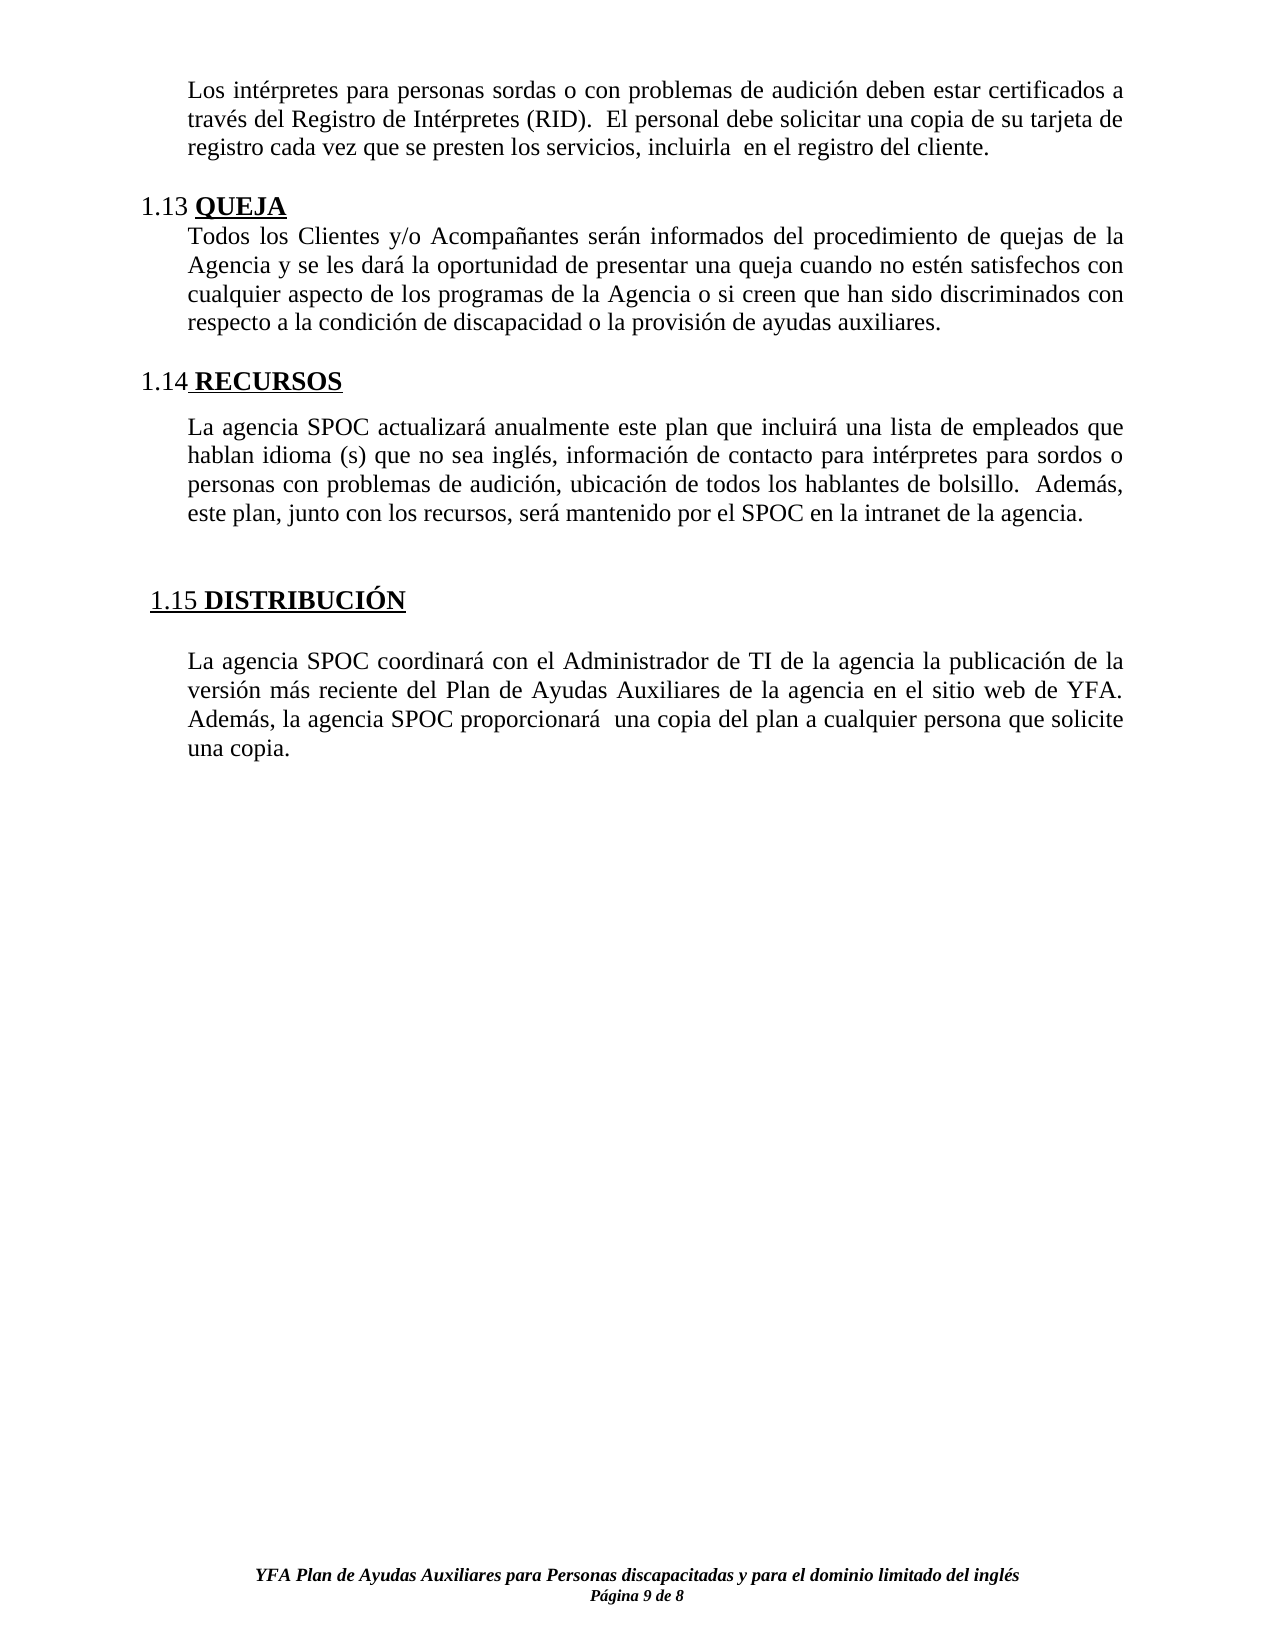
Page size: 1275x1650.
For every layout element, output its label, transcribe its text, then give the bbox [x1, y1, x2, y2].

text 1.15 DISTRIBUCIÓN [150, 584, 1125, 615]
text 1.14 RECURSOS [141, 365, 1125, 396]
text La agencia SPOC actualizará anualmente este plan que incluirá una lista de empleados que hablan idioma (s) que no sea inglés, información de contacto para intérpretes para sordos o personas con problemas de audición, ubicación de todos los hablantes de bolsillo. Además, este plan, junto con los recursos, será mantenido por el SPOC en la intranet de la agencia. [187, 412, 1125, 527]
text Todos los Clientes y/o Acompañantes serán informados del procedimiento de quejas de la Agencia y se les dará la oportunidad de presentar una queja cuando no estén satisfechos con cualquier aspecto de los programas de la Agencia o si creen que han sido discriminados con respecto a la condición de discapacidad o la provisión de ayudas auxiliares. [187, 221, 1125, 336]
text La agencia SPOC coordinará con el Administrador de TI de la agencia la publicación de la versión más reciente del Plan de Ayudas Auxiliares de la agencia en el sitio web de YFA. Además, la agencia SPOC proporcionará una copia del plan a cualquier persona que solicite una copia. [187, 646, 1125, 761]
text 1.13 QUEJA [141, 190, 1125, 221]
text Los intérpretes para personas sordas o con problemas de audición deben estar certificados a través del Registro de Intérpretes (RID). El personal debe solicitar una copia de su tarjeta de registro cada vez que se presten los servicios, incluirla en el registro del cliente. [187, 75, 1125, 161]
